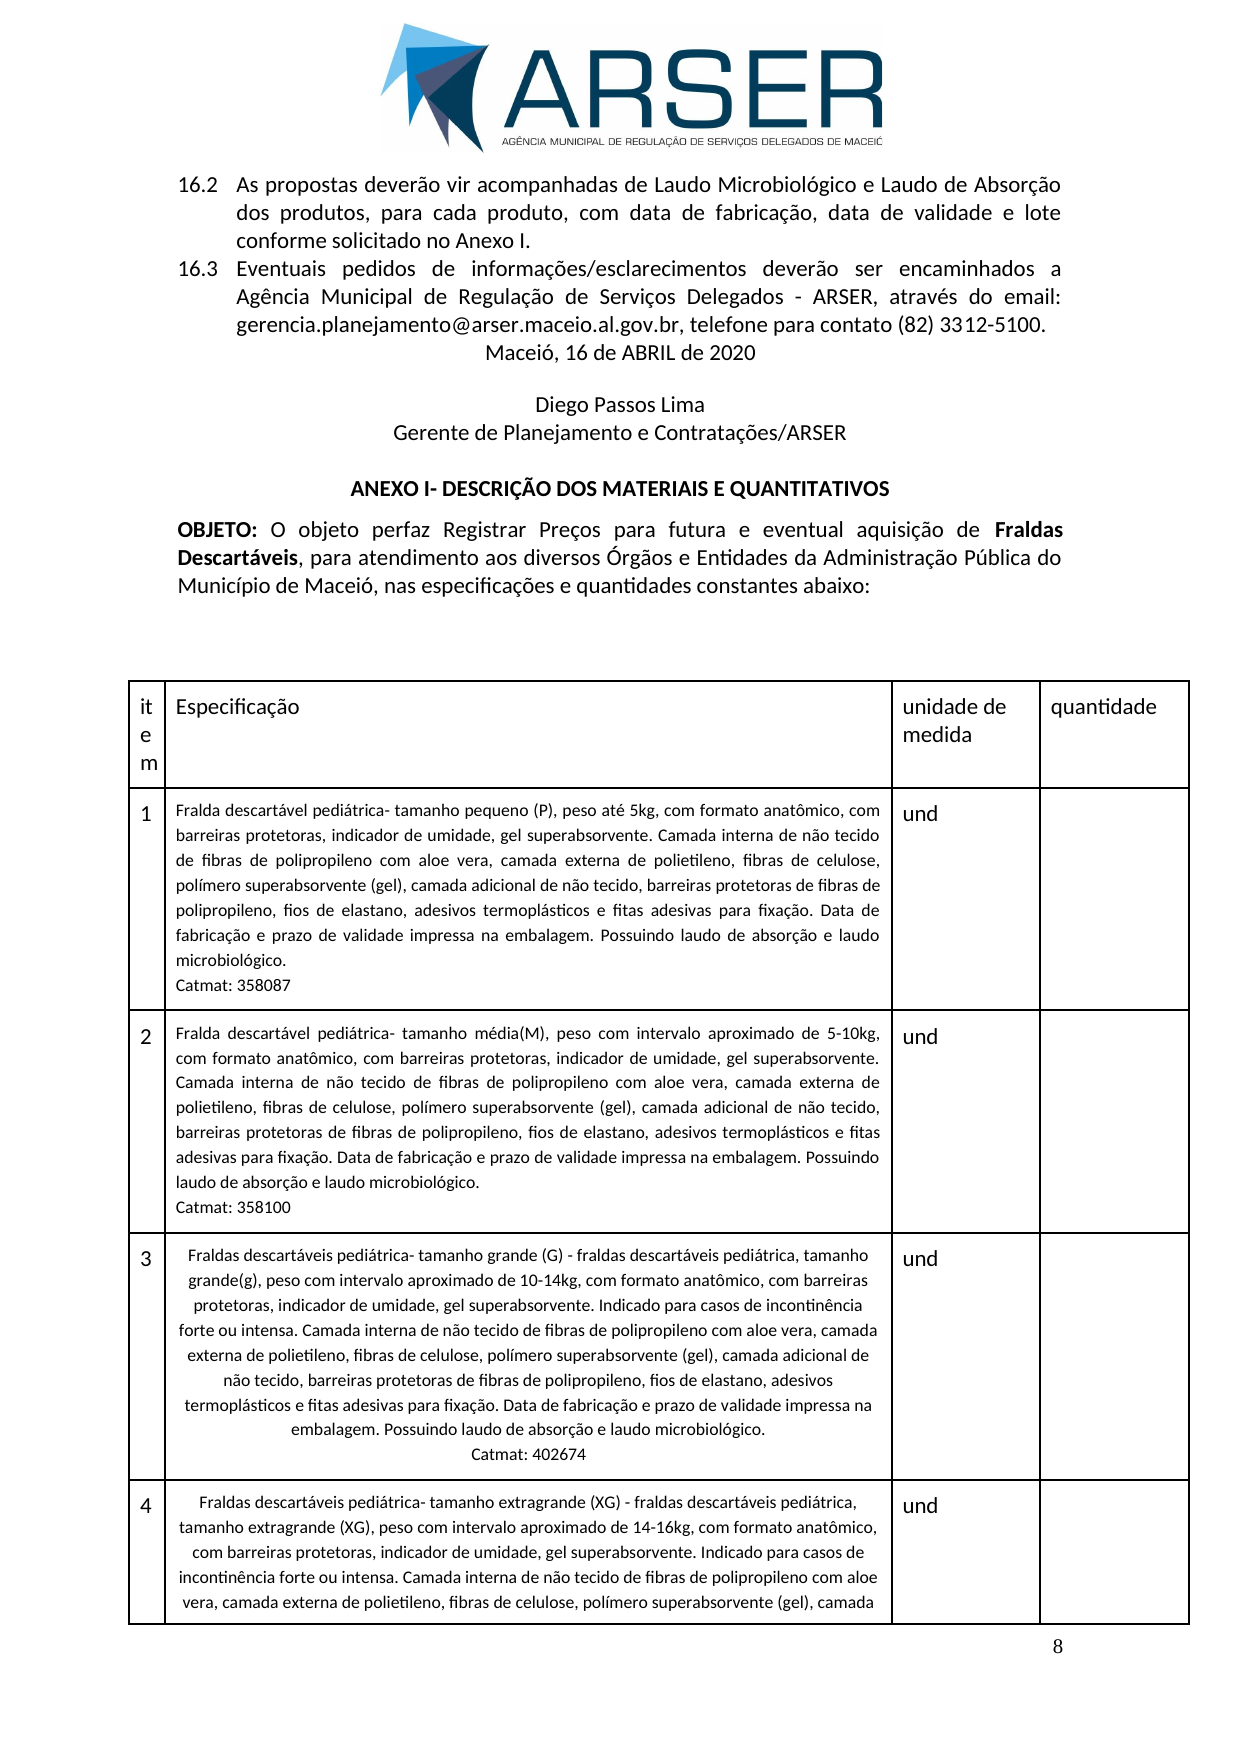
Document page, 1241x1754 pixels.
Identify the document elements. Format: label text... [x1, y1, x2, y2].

text Gerente de Planejamento e Contratações/ARSER [177, 418, 1063, 446]
table_cell und [893, 1481, 1039, 1623]
table_cell und [893, 789, 1039, 1009]
table_cell Fraldas descartáveis pediátrica- tamanho grande (G) - fraldas descartáveis pediátrica, tamanho grande(g), peso com intervalo aproximado de 10-14kg, com formato anatômico, com barreiras protetoras, indicador de umidade, gel superabsorvente. Indicado para casos de incontinência forte ou intensa. Camada interna de não tecido de fibras de polipropileno com aloe vera, camada externa de polietileno, fibras de celulose, polímero superabsorvente (gel), camada adicional de não tecido, barreiras protetoras de fibras de polipropileno, fios de elastano, adesivos termoplásticos e fitas adesivas para fixação. Data de fabricação e prazo de validade impressa na embalagem. Possuindo laudo de absorção e laudo microbiológico. Catmat: 402674 [166, 1234, 891, 1479]
picture [830, 58, 874, 90]
table_header unidade de medida [893, 682, 1039, 787]
table_cell und [893, 1011, 1039, 1232]
list Eventuais pedidos de informações/esclarecimentos deverão ser encaminhados a Agência Municipal de Regulação de Serviços Delegados - ARSER, através do email: gerencia.planejamento@arser.maceio.al.gov.br, telefone para contato (82) 3312-5100. [177, 254, 1063, 338]
text ANEXO I- DESCRIÇÃO DOS MATERIAIS E QUANTITATIVOS [177, 474, 1063, 502]
picture [872, 80, 883, 109]
table_cell 1 [130, 789, 164, 1009]
table_header quantidade [1041, 682, 1188, 787]
text Diego Passos Lima [177, 390, 1063, 418]
table_cell [1041, 1011, 1188, 1232]
table_cell [1041, 1481, 1188, 1623]
table_cell Fralda descartável pediátrica- tamanho média(M), peso com intervalo aproximado de 5-10kg, com formato anatômico, com barreiras protetoras, indicador de umidade, gel superabsorvente. Camada interna de não tecido de fibras de polipropileno com aloe vera, camada externa de polietileno, fibras de celulose, polímero superabsorvente (gel), camada adicional de não tecido, barreiras protetoras de fibras de polipropileno, fios de elastano, adesivos termoplásticos e fitas adesivas para fixação. Data de fabricação e prazo de validade impressa na embalagem. Possuindo laudo de absorção e laudo microbiológico. Catmat: 358100 [166, 1011, 891, 1232]
picture [380, 23, 883, 153]
list As propostas deverão vir acompanhadas de Laudo Microbiológico e Laudo de Absorção dos produtos, para cada produto, com data de fabricação, data de validade e lote conforme solicitado no Anexo I. [177, 170, 1063, 254]
table_cell Fralda descartável pediátrica- tamanho pequeno (P), peso até 5kg, com formato anatômico, com barreiras protetoras, indicador de umidade, gel superabsorvente. Camada interna de não tecido de fibras de polipropileno com aloe vera, camada externa de polietileno, fibras de celulose, polímero superabsorvente (gel), camada adicional de não tecido, barreiras protetoras de fibras de polipropileno, fios de elastano, adesivos termoplásticos e fitas adesivas para fixação. Data de fabricação e prazo de validade impressa na embalagem. Possuindo laudo de absorção e laudo microbiológico. Catmat: 358087 [166, 789, 891, 1009]
text Maceió, 16 de ABRIL de 2020 [177, 338, 1063, 366]
table_cell [1041, 1234, 1188, 1479]
table_cell 3 [130, 1234, 164, 1479]
table_cell 4 [130, 1481, 164, 1623]
table_header item [130, 682, 164, 787]
text OBJETO: O objeto perfaz Registrar Preços para futura e eventual aquisição de Fraldas Descartáveis, para atendimento aos diversos Órgãos e Entidades da Administração Pública do Município de Maceió, nas especificações e quantidades constantes abaixo: [177, 515, 1063, 599]
table_cell 2 [130, 1011, 164, 1232]
table_cell [1041, 789, 1188, 1009]
table_cell und [893, 1234, 1039, 1479]
table_header Especificação [166, 682, 891, 787]
